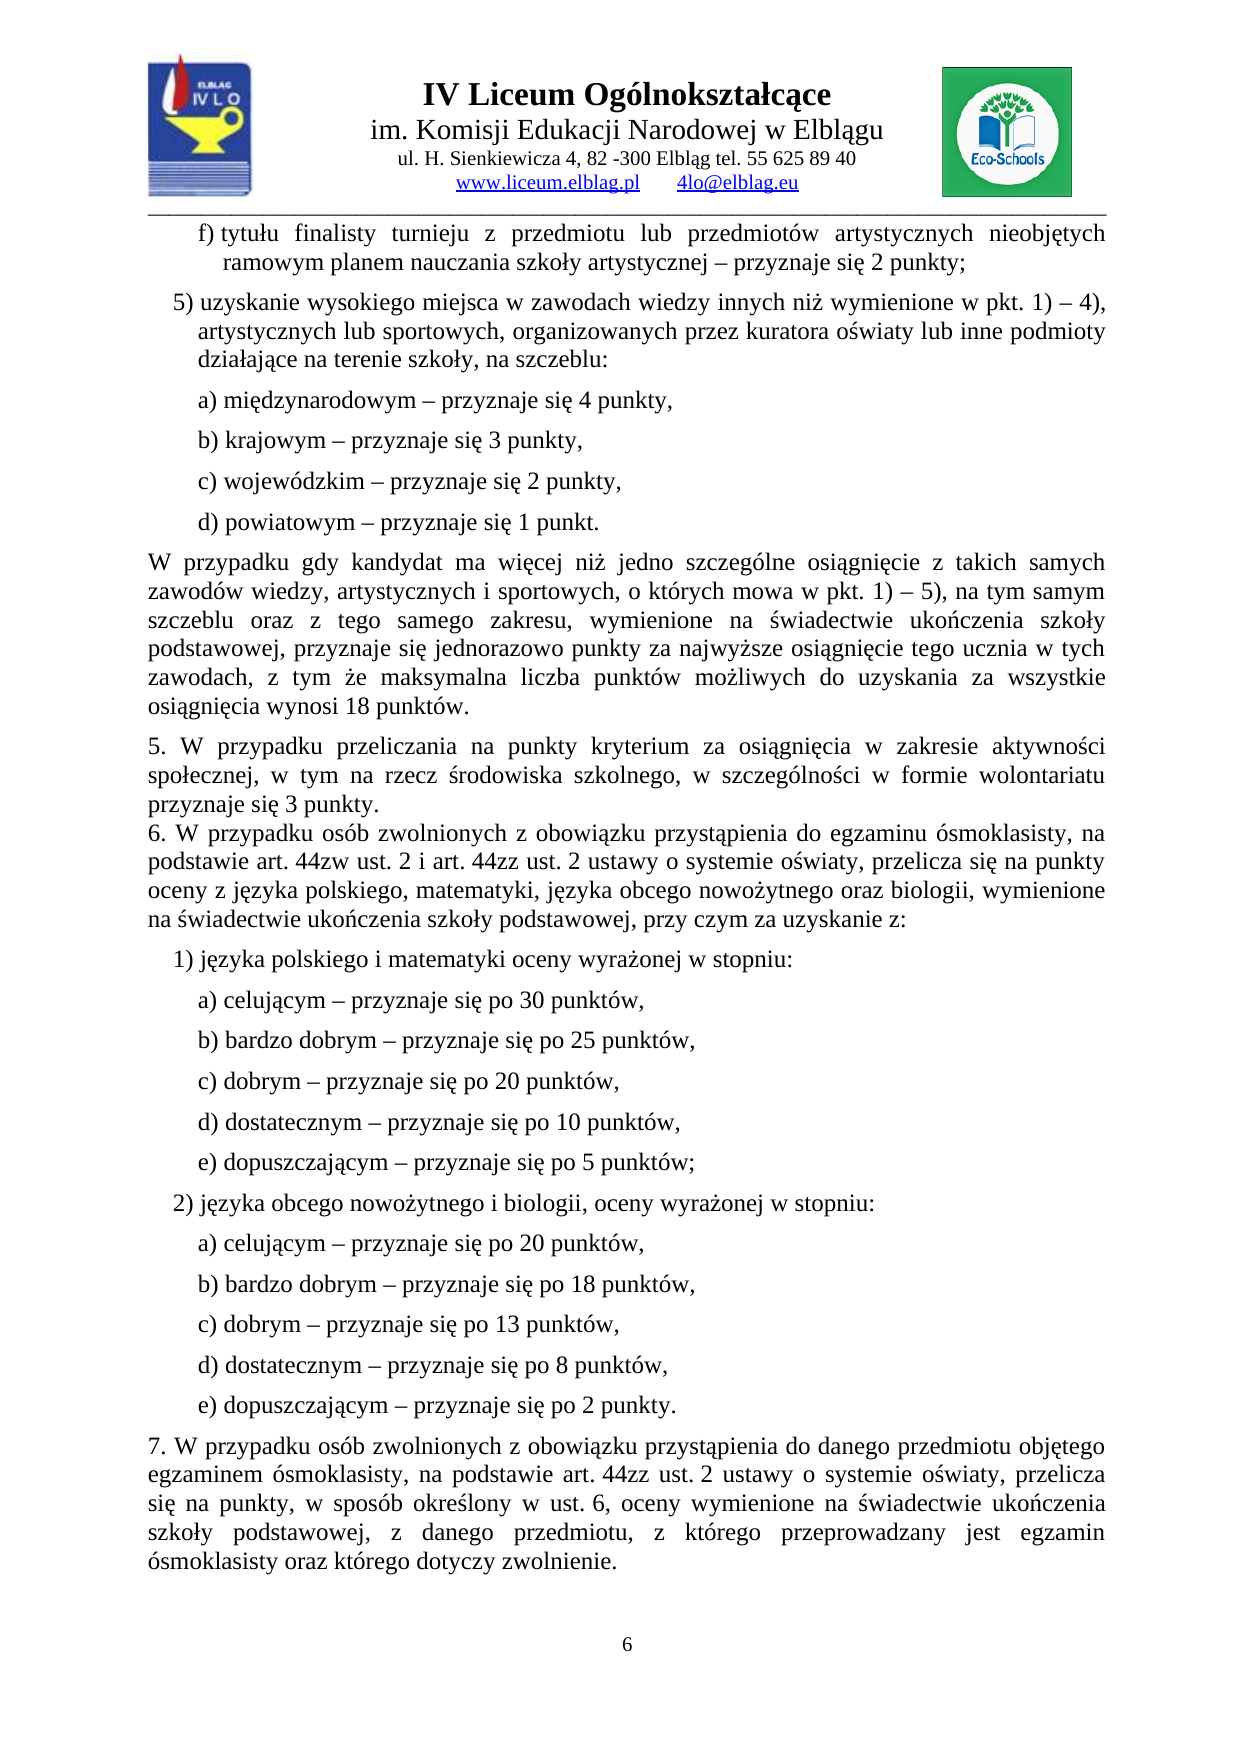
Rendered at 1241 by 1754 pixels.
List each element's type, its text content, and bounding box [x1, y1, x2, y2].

text e) dopuszczającym – przyznaje się po 5 punktów; [198, 1147, 1106, 1176]
text b) bardzo dobrym – przyznaje się po 18 punktów, [198, 1269, 1106, 1297]
text 5. W przypadku przeliczania na punkty kryterium za osiągnięcia w zakresie aktywności społecznej, w tym na rzecz środowiska szkolnego, w szczególności w formie wolontariatu przyznaje się 3 punkty. [148, 731, 1106, 818]
text d) dostatecznym – przyznaje się po 8 punktów, [198, 1350, 1106, 1378]
text f) tytułu finalisty turnieju z przedmiotu lub przedmiotów artystycznych nieobjętych ramowym planem nauczania szkoły artystycznej – przyznaje się 2 punkty; [198, 218, 1106, 275]
text b) krajowym – przyznaje się 3 punkty, [198, 426, 1106, 454]
text 7. W przypadku osób zwolnionych z obowiązku przystąpienia do danego przedmiotu objętego egzaminem ósmoklasisty, na podstawie art. 44zz ust. 2 ustawy o systemie oświaty, przelicza się na punkty, w sposób określony w ust. 6, oceny wymienione na świadectwie ukończenia szkoły podstawowej, z danego przedmiotu, z którego przeprowadzany jest egzamin ósmoklasisty oraz którego dotyczy zwolnienie. [148, 1431, 1106, 1574]
text b) bardzo dobrym – przyznaje się po 25 punktów, [198, 1026, 1106, 1054]
text 2) języka obcego nowożytnego i biologii, oceny wyrażonej w stopniu: [173, 1188, 1106, 1216]
text d) powiatowym – przyznaje się 1 punkt. [198, 507, 1106, 535]
text a) celującym – przyznaje się po 20 punktów, [198, 1228, 1106, 1257]
text 1) języka polskiego i matematyki oceny wyrażonej w stopniu: [173, 944, 1106, 973]
text c) dobrym – przyznaje się po 13 punktów, [198, 1309, 1106, 1338]
text W przypadku gdy kandydat ma więcej niż jedno szczególne osiągnięcie z takich samych zawodów wiedzy, artystycznych i sportowych, o których mowa w pkt. 1) – 5), na tym samym szczeblu oraz z tego samego zakresu, wymienione na świadectwie ukończenia szkoły podstawowej, przyznaje się jednorazowo punkty za najwyższe osiągnięcie tego ucznia w tych zawodach, z tym że maksymalna liczba punktów możliwych do uzyskania za wszystkie osiągnięcia wynosi 18 punktów. [148, 547, 1106, 720]
text c) wojewódzkim – przyznaje się 2 punkty, [198, 466, 1106, 495]
text 6. W przypadku osób zwolnionych z obowiązku przystąpienia do egzaminu ósmoklasisty, na podstawie art. 44zw ust. 2 i art. 44zz ust. 2 ustawy o systemie oświaty, przelicza się na punkty oceny z języka polskiego, matematyki, języka obcego nowożytnego oraz biologii, wymienione na świadectwie ukończenia szkoły podstawowej, przy czym za uzyskanie z: [148, 818, 1106, 933]
text e) dopuszczającym – przyznaje się po 2 punkty. [198, 1390, 1106, 1419]
text a) celującym – przyznaje się po 30 punktów, [198, 985, 1106, 1014]
picture [942, 67, 1072, 196]
picture [147, 53, 254, 198]
text c) dobrym – przyznaje się po 20 punktów, [198, 1066, 1106, 1095]
text a) międzynarodowym – przyznaje się 4 punkty, [198, 385, 1106, 414]
text d) dostatecznym – przyznaje się po 10 punktów, [198, 1107, 1106, 1135]
text 5) uzyskanie wysokiego miejsca w zawodach wiedzy innych niż wymienione w pkt. 1) – 4), artystycznych lub sportowych, organizowanych przez kuratora oświaty lub inne podmioty działające na terenie szkoły, na szczeblu: [173, 287, 1106, 373]
